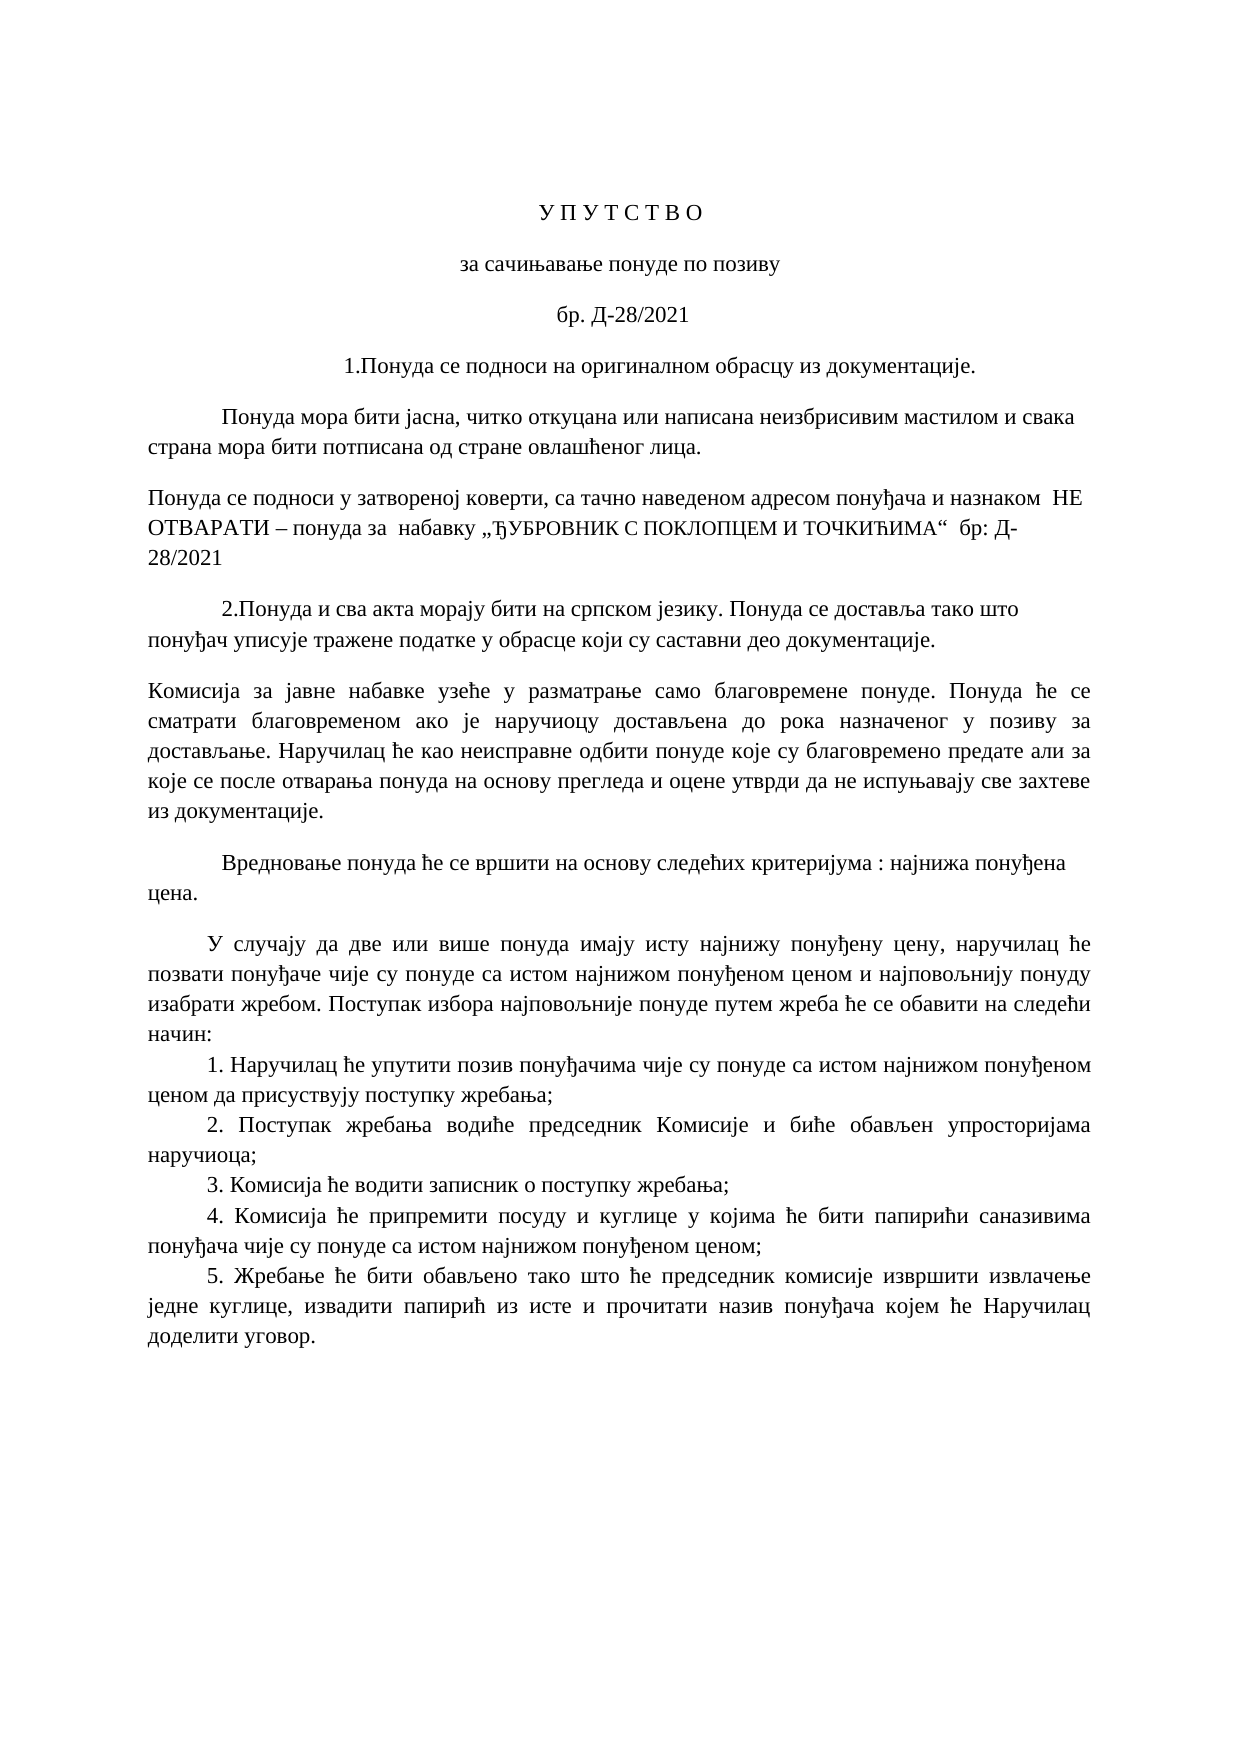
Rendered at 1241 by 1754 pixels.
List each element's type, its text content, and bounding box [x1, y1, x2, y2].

text бр. Д-28/2021 [148, 301, 1093, 327]
text за сачињавање понуде по позиву [148, 250, 1093, 276]
text Вредновање понуда ће се вршити на основу следећих критеријума : најнижа понуђена цена. [148, 849, 1093, 905]
text Комисија за јавне набавке узеће у разматрање само благовремене понуде. Понуда ће се сматрати благовременом ако је наручиоцу достављена до рока назначеног у позиву за достављање. Наручилац ће као неисправне одбити понуде које су благовремено предате али за које се после отварања понуда на основу прегледа и оцене утврди да не испуњавају све захтеве из документације. [148, 677, 1093, 824]
text 4. Комисија ће припремити посуду и куглице у којима ће бити папирићи саназивима понуђача чије су понуде са истом најнижом понуђеном ценом; [148, 1202, 1093, 1258]
text У случају да две или више понуда имају исту најнижу понуђену цену, наручилац ће позвати понуђаче чије су понуде са истом најнижом понуђеном ценом и најповољнију понуду изабрати жребом. Поступак избора најповољније понуде путем жреба ће се обавити на следећи начин: [148, 930, 1093, 1047]
text 2. Поступак жребања водиће председник Комисије и биће обављен упросторијама наручиоца; [148, 1111, 1093, 1168]
text 2.Понуда и сва акта морају бити на српском језику. Понуда се доставља тако што понуђач уписује тражене податке у обрасце који су саставни део документације. [148, 596, 1093, 652]
text 1. Наручилац ће упутити позив понуђачима чије су понуде са истом најнижом понуђеном ценом да присуствују поступку жребања; [148, 1051, 1093, 1107]
text 1.Понуда се подноси на оригиналном обрасцу из документације. [148, 352, 1093, 378]
text Понуда мора бити јасна, читко откуцана или написана неизбрисивим мастилом и свака страна мора бити потписана од стране овлашћеног лица. [148, 403, 1093, 459]
text 3. Комисија ће водити записник о поступку жребања; [148, 1172, 1093, 1198]
text У П У Т С Т В О [148, 199, 1093, 225]
text Понуда се подноси у затвореној коверти, са тачно наведеном адресом понуђача и назнаком НЕ ОТВАРАТИ – понуда за набавку „ЂУБРОВНИК С ПОКЛОПЦЕМ И ТОЧКИЋИМА“ бр: Д-28/2021 [148, 484, 1093, 571]
text 5. Жребање ће бити обављено тако што ће председник комисије извршити извлачење једне куглице, извадити папирић из исте и прочитати назив понуђача којем ће Наручилац доделити уговор. [148, 1262, 1093, 1349]
